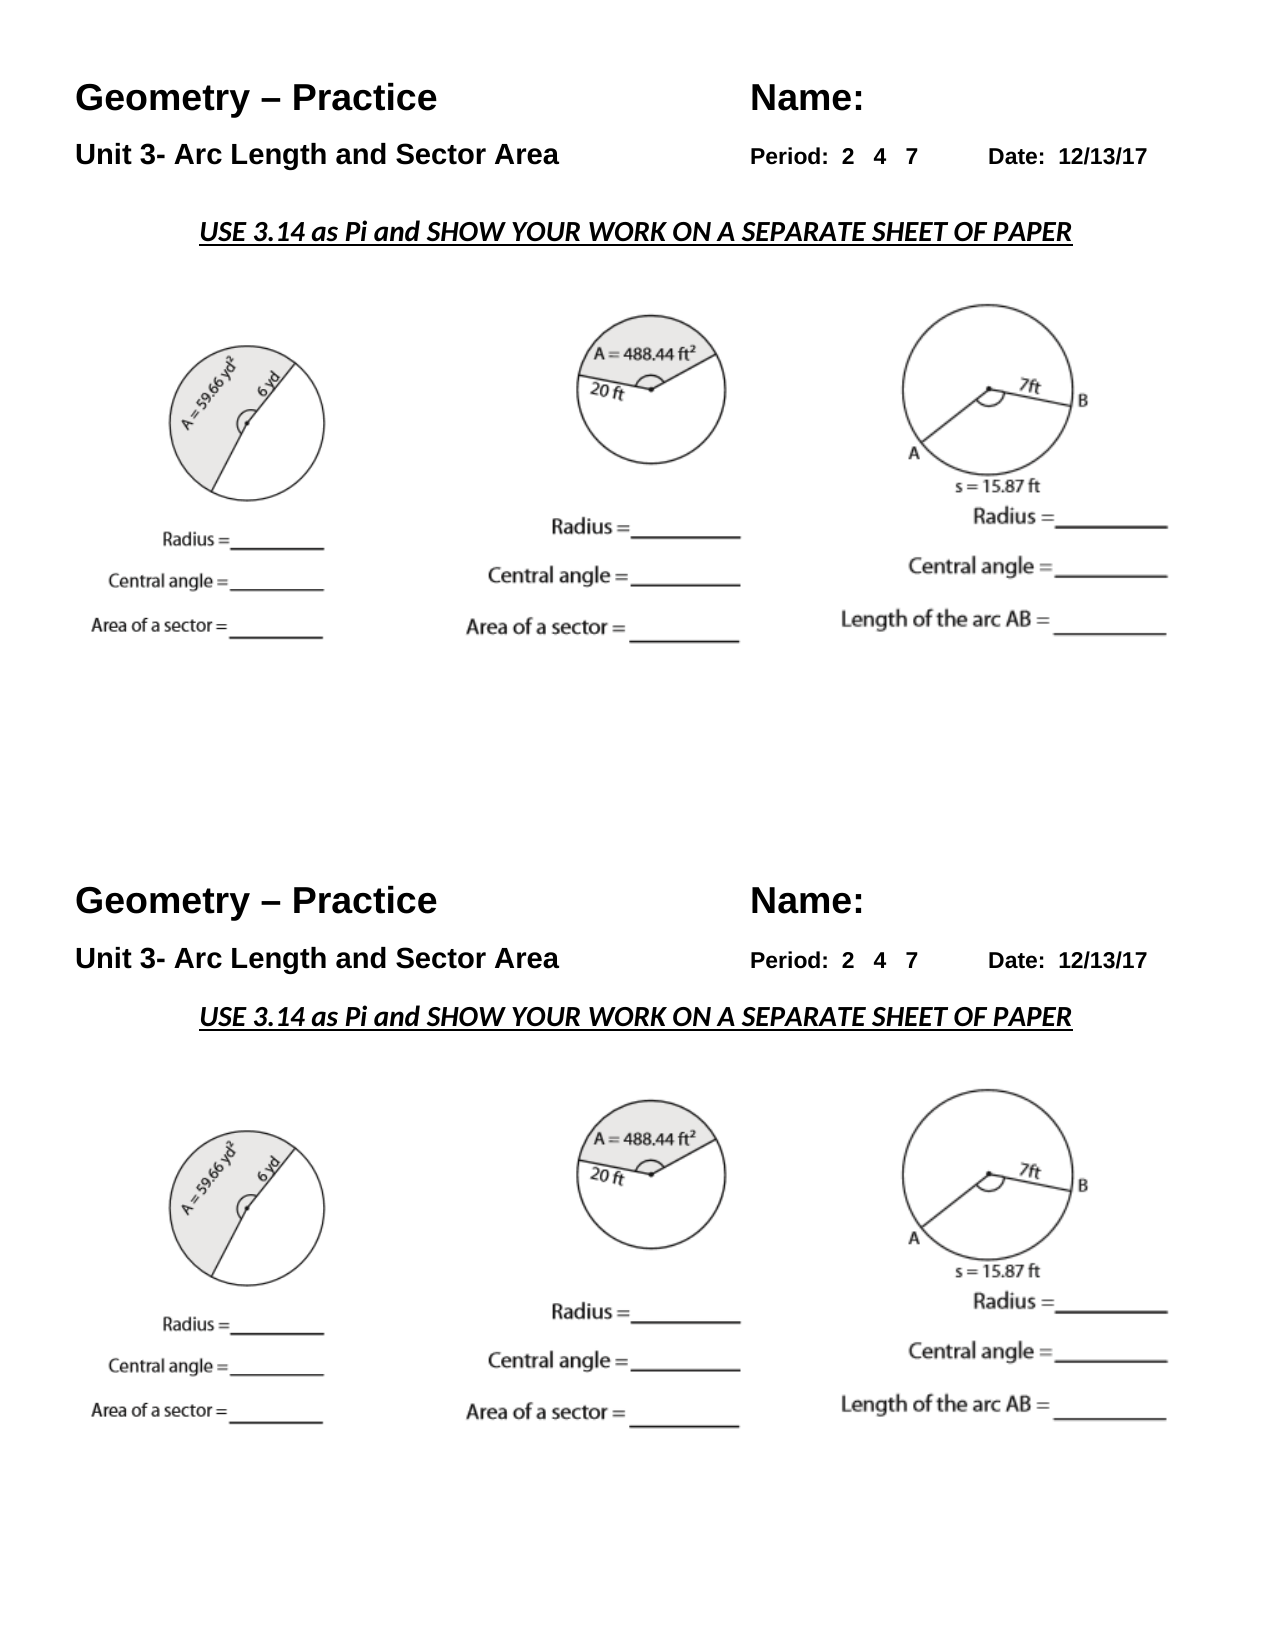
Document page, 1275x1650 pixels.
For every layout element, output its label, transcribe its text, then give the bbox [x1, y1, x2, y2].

picture [825, 268, 1200, 673]
picture [825, 1053, 1200, 1458]
picture [75, 323, 357, 673]
text Geometry – Practice Name: [75, 878, 1200, 922]
text Unit 3- Arc Length and Sector Area Period: 2 4 7 Date: 12/13/17 [75, 137, 1200, 171]
picture [450, 1082, 781, 1458]
text USE 3.14 as Pi and SHOW YOUR WORK ON A SEPARATE SHEET OF PAPER [75, 213, 1200, 249]
text Unit 3- Arc Length and Sector Area Period: 2 4 7 Date: 12/13/17 [75, 941, 1200, 974]
picture [450, 297, 781, 673]
text USE 3.14 as Pi and SHOW YOUR WORK ON A SEPARATE SHEET OF PAPER [75, 998, 1200, 1034]
picture [75, 1108, 357, 1458]
text Geometry – Practice Name: [75, 75, 1200, 118]
